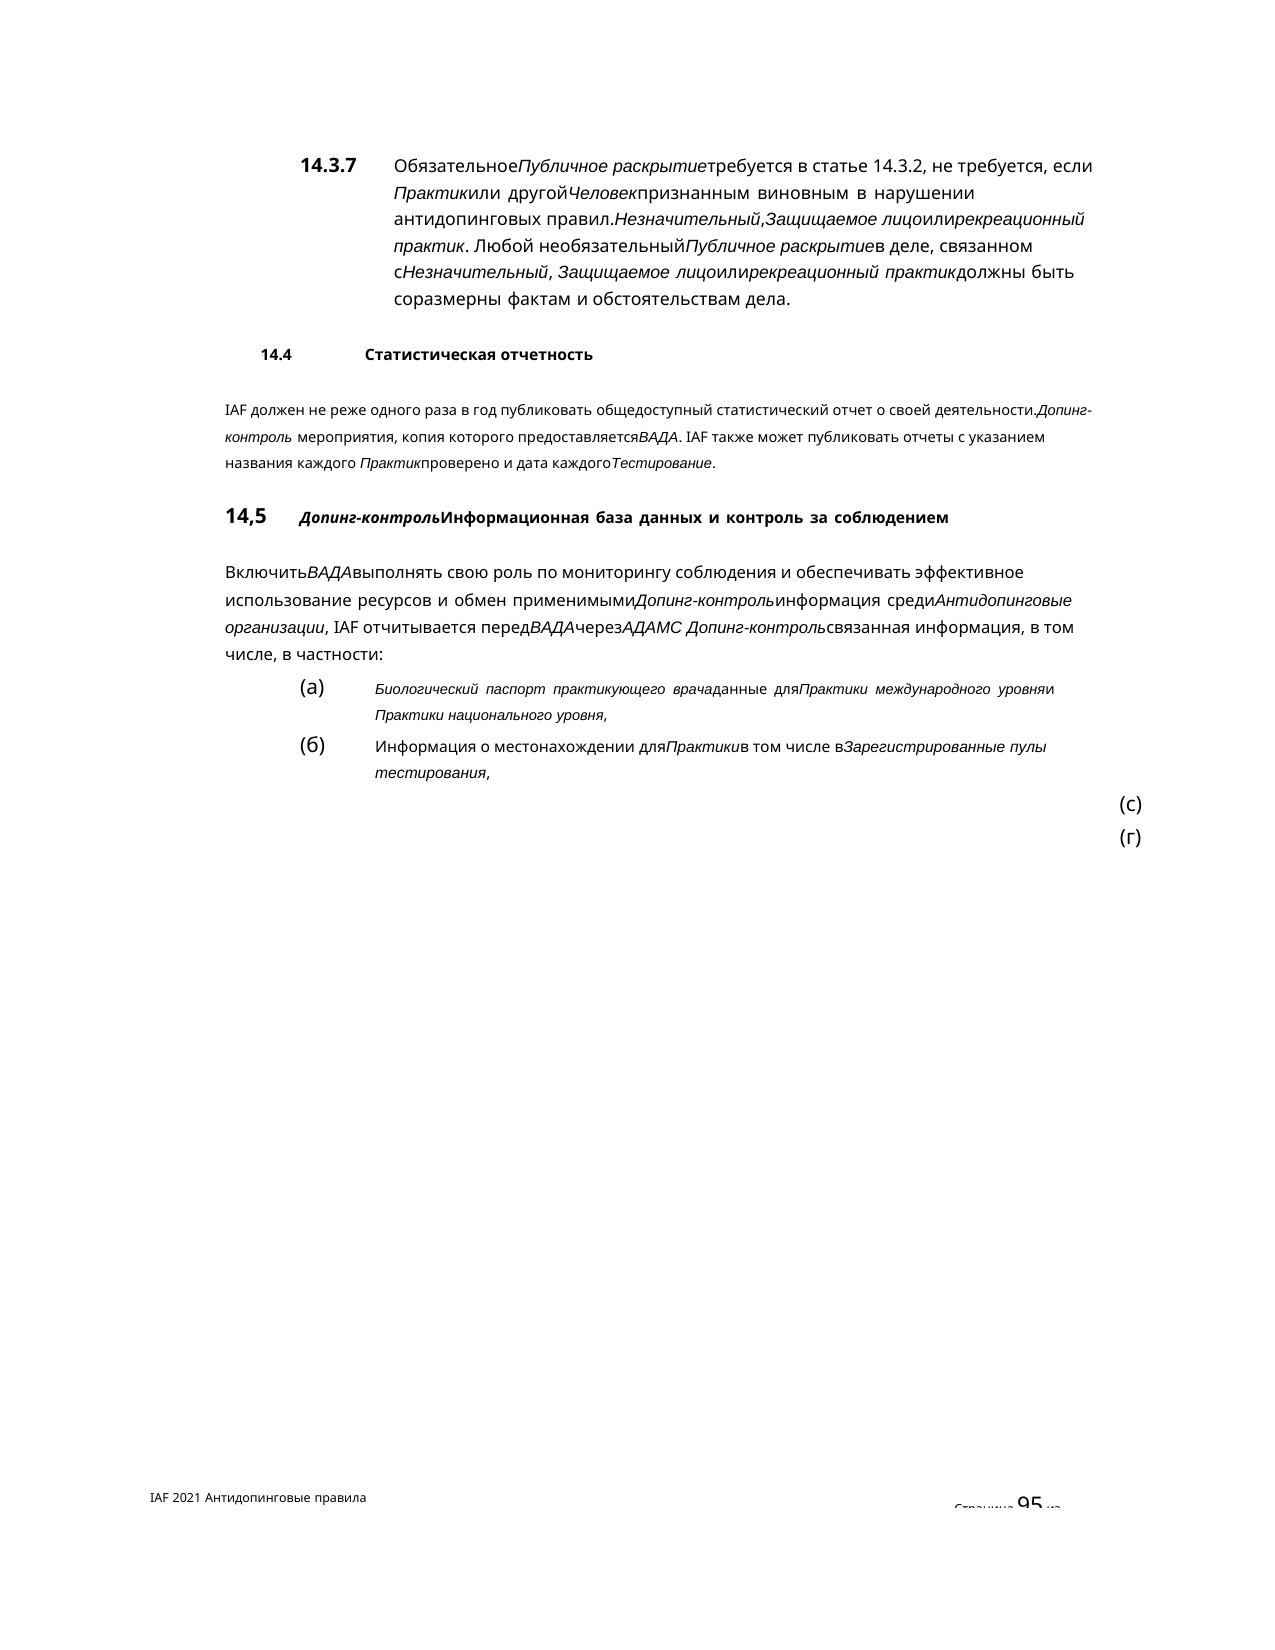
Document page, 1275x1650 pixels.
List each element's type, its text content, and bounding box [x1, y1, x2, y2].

text (г) [139, 822, 1141, 851]
list ОбязательноеПубличное раскрытиетребуется в статье 14.3.2, не требуется, если Практикили другойЧеловекпризнанным виновным в нарушении антидопинговых правил.Незначительный,Защищаемое лицоилирекреационный практик. Любой необязательныйПубличное раскрытиев деле, связанном сНезначительный, Защищаемое лицоилирекреационный практикдолжны быть соразмерны фактам и обстоятельствам дела. [300, 151, 1124, 311]
text 14,5 Допинг-контрольИнформационная база данных и контроль за соблюдением [225, 501, 1142, 530]
list Статистическая отчетность [260, 343, 1142, 364]
text ВключитьВАДАвыполнять свою роль по мониторингу соблюдения и обеспечивать эффективное использование ресурсов и обмен применимымиДопинг-контрольинформация средиАнтидопинговые организации, IAF отчитывается передВАДАчерезАДАМС Допинг-контрольсвязанная информация, в том числе, в частности: [225, 561, 1113, 665]
text IAF должен не реже одного раза в год публиковать общедоступный статистический отчет о своей деятельности.Допинг- контроль мероприятия, копия которого предоставляетсяВАДА. IAF также может публиковать отчеты с указанием названия каждого Практикпроверено и дата каждогоТестирование. [225, 399, 1116, 473]
subtitle (с) [139, 789, 1142, 818]
text (а) Биологический паспорт практикующего врачаданные дляПрактики международного уровняи Практики национального уровня, [300, 672, 1129, 724]
text (б) Информация о местонахождении дляПрактикив том числе вЗарегистрированные пулы тестирования, [300, 730, 1052, 783]
